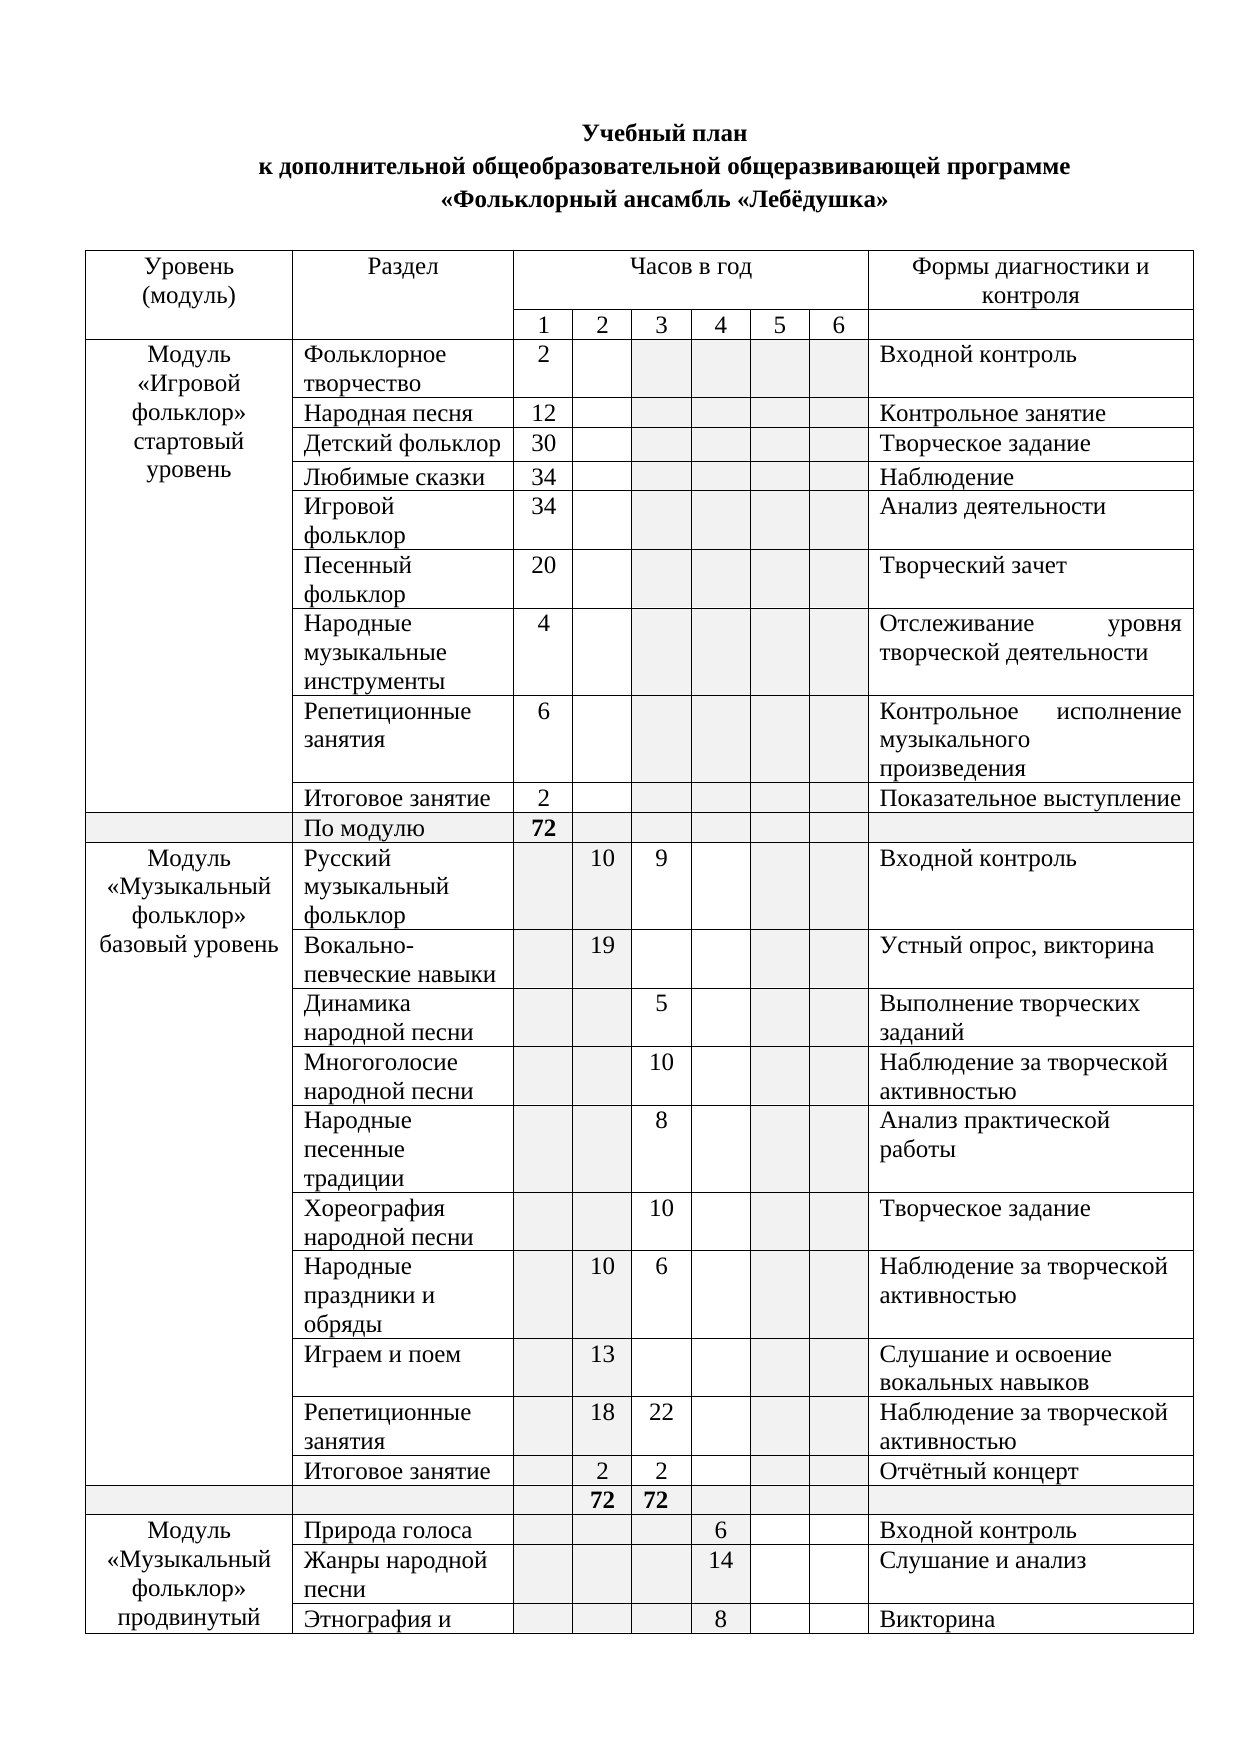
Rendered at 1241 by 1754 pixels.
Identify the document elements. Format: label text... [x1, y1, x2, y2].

table_cell [751, 1456, 809, 1484]
table_cell Вокально-певческие навыки [293, 930, 513, 987]
table_cell Многоголосие народной песни [293, 1047, 513, 1104]
table_cell Модуль «Игровой фольклор» стартовый уровень [86, 340, 292, 812]
table_cell 5 [751, 310, 809, 338]
table_cell [810, 1397, 868, 1455]
table_header Часов в год [514, 251, 868, 309]
table_cell Входной контроль [869, 843, 1193, 929]
table_cell [573, 1515, 631, 1544]
table_cell [692, 1397, 750, 1455]
table_cell 13 [573, 1339, 631, 1396]
table_cell [692, 1193, 750, 1250]
table_cell 72 [632, 1486, 691, 1514]
table_cell Наблюдение [869, 462, 1193, 490]
table_cell [810, 843, 868, 929]
table_cell 6 [810, 310, 868, 338]
table_cell 18 [573, 1397, 631, 1455]
table_cell Динамика народной песни [293, 989, 513, 1046]
table_cell [692, 609, 750, 695]
table_cell [632, 609, 691, 695]
table_cell [573, 340, 631, 397]
table_cell [692, 1456, 750, 1484]
table_cell [573, 609, 631, 695]
table_cell [810, 696, 868, 782]
table_cell [810, 1545, 868, 1603]
table_cell [751, 1515, 809, 1544]
table_cell [692, 550, 750, 607]
table_cell [514, 989, 572, 1046]
table_cell [810, 783, 868, 812]
table_cell [810, 1339, 868, 1396]
table_cell Творческое задание [869, 428, 1193, 461]
table_cell [751, 989, 809, 1046]
table_cell [751, 1106, 809, 1192]
table_cell Любимые сказки [293, 462, 513, 490]
table_cell [514, 1486, 572, 1514]
table_cell [632, 813, 691, 842]
table_cell Песенный фольклор [293, 550, 513, 607]
table_cell Слушание и освоение вокальных навыков [869, 1339, 1193, 1396]
table_cell Отслеживание уровня творческой деятельности [869, 609, 1193, 695]
table_cell Показательное выступление [869, 783, 1193, 812]
table_cell [692, 398, 750, 427]
table_cell 19 [573, 930, 631, 987]
table_cell [692, 340, 750, 397]
table_cell 12 [514, 398, 572, 427]
table_cell [514, 1251, 572, 1338]
table_cell [632, 783, 691, 812]
table_cell 9 [632, 843, 691, 929]
table_cell [514, 1604, 572, 1632]
table_cell [692, 783, 750, 812]
table_cell Наблюдение за творческой активностью [869, 1251, 1193, 1338]
table_cell [692, 491, 750, 549]
table_cell Анализ деятельности [869, 491, 1193, 549]
table_cell Отчётный концерт [869, 1456, 1193, 1484]
table_cell По модулю [293, 813, 513, 842]
table_cell [632, 428, 691, 461]
table_cell 34 [514, 491, 572, 549]
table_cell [293, 1604, 513, 1632]
table_cell Наблюдение за творческой активностью [869, 1047, 1193, 1104]
table_cell 2 [514, 340, 572, 397]
table_cell [869, 1486, 1193, 1514]
table_cell [632, 1339, 691, 1396]
table_cell Модуль «Музыкальный фольклор» базовый уровень [86, 843, 292, 1484]
table_cell Народные праздники и обряды [293, 1251, 513, 1338]
table_cell [810, 989, 868, 1046]
table_cell [810, 813, 868, 842]
table_cell [573, 428, 631, 461]
table_cell [514, 1047, 572, 1104]
table_cell Наблюдение за творческой активностью [869, 1397, 1193, 1455]
table_cell [751, 428, 809, 461]
table_cell [692, 843, 750, 929]
table_cell [751, 696, 809, 782]
table_cell 72 [514, 813, 572, 842]
table_cell [573, 813, 631, 842]
table_cell [514, 1106, 572, 1192]
table_cell [810, 462, 868, 490]
table_cell [810, 1047, 868, 1104]
table_cell [632, 930, 691, 987]
table_cell [692, 813, 750, 842]
table_cell [573, 491, 631, 549]
table_cell [573, 1193, 631, 1250]
table_cell 6 [514, 696, 572, 782]
table_cell [810, 340, 868, 397]
table_cell Итоговое занятие [293, 783, 513, 812]
table_cell [751, 1251, 809, 1338]
table_cell [632, 696, 691, 782]
table_cell [573, 1047, 631, 1104]
table_cell Викторина [869, 1604, 1193, 1632]
table_cell [751, 1339, 809, 1396]
table_cell 10 [573, 1251, 631, 1338]
table_header Раздел [293, 251, 513, 338]
table_cell 10 [632, 1047, 691, 1104]
table_cell [573, 550, 631, 607]
table_cell [632, 340, 691, 397]
table_cell [751, 1193, 809, 1250]
table_cell [810, 1515, 868, 1544]
table_cell 2 [573, 1456, 631, 1484]
table_cell [751, 783, 809, 812]
table_cell Контрольное исполнение музыкального произведения [869, 696, 1193, 782]
table_cell 14 [692, 1545, 750, 1603]
table_cell [514, 1515, 572, 1544]
table_cell Слушание и анализ [869, 1545, 1193, 1603]
table_cell [514, 1545, 572, 1603]
table_cell [751, 1047, 809, 1104]
table_cell 6 [632, 1251, 691, 1338]
table_cell [692, 1106, 750, 1192]
table_cell [692, 1339, 750, 1396]
table_cell [293, 1486, 513, 1514]
table_cell Народные песенные традиции [293, 1106, 513, 1192]
table_cell [692, 930, 750, 987]
table_cell 30 [514, 428, 572, 461]
table_cell [632, 491, 691, 549]
table_cell [692, 1486, 750, 1514]
table_cell Анализ практической работы [869, 1106, 1193, 1192]
table_cell Репетиционные занятия [293, 1397, 513, 1455]
table_cell Русский музыкальный фольклор [293, 843, 513, 929]
table_cell Жанры народной песни [293, 1545, 513, 1603]
table_cell [810, 491, 868, 549]
table_cell 34 [514, 462, 572, 490]
table_cell Входной контроль [869, 1515, 1193, 1544]
table_cell [573, 783, 631, 812]
table_header Уровень (модуль) [86, 251, 292, 338]
table_cell [810, 930, 868, 987]
text Учебный план [177, 118, 1152, 147]
table_cell [751, 609, 809, 695]
table_cell Творческое задание [869, 1193, 1193, 1250]
table_cell 72 [573, 1486, 631, 1514]
table_cell [810, 1456, 868, 1484]
table_cell 6 [692, 1515, 750, 1544]
table_cell [751, 491, 809, 549]
table_cell Выполнение творческих заданий [869, 989, 1193, 1046]
table_cell [810, 1604, 868, 1632]
text к дополнительной общеобразовательной общеразвивающей программе «Фольклорный ансамбль «Лебёдушка» [177, 151, 1152, 213]
table_cell 5 [632, 989, 691, 1046]
table_cell [751, 843, 809, 929]
table_cell Репетиционные занятия [293, 696, 513, 782]
table_cell 22 [632, 1397, 691, 1455]
table_cell [573, 462, 631, 490]
table_cell [514, 1193, 572, 1250]
table_cell [692, 989, 750, 1046]
table_cell [514, 1339, 572, 1396]
table_cell Модуль «Музыкальный фольклор» продвинутый уровень [86, 1515, 292, 1632]
table_cell [810, 1251, 868, 1338]
table_cell [751, 1397, 809, 1455]
table_cell [573, 1545, 631, 1603]
table_cell [632, 1515, 691, 1544]
table_cell [751, 1604, 809, 1632]
table_cell 10 [632, 1193, 691, 1250]
table_cell Игровой фольклор [293, 491, 513, 549]
table_header Формы диагностики и контроля [869, 251, 1193, 309]
table_cell [514, 843, 572, 929]
table_cell Природа голоса [293, 1515, 513, 1544]
table_cell 2 [632, 1456, 691, 1484]
table_cell [573, 696, 631, 782]
table_cell [573, 1106, 631, 1192]
table_cell 2 [573, 310, 631, 338]
table_cell 20 [514, 550, 572, 607]
table_cell [632, 1545, 691, 1603]
table_cell [573, 1604, 631, 1632]
table_cell [86, 1486, 292, 1514]
table_cell Фольклорное творчество [293, 340, 513, 397]
table_cell [810, 428, 868, 461]
table_cell Народная песня [293, 398, 513, 427]
table_cell [692, 1047, 750, 1104]
table_cell 8 [632, 1106, 691, 1192]
table_cell [751, 1545, 809, 1603]
table_cell [514, 1456, 572, 1484]
table_cell Итоговое занятие [293, 1456, 513, 1484]
table_cell [810, 1486, 868, 1514]
table_cell [751, 462, 809, 490]
table_cell [692, 462, 750, 490]
table_cell [692, 1251, 750, 1338]
table_cell [573, 989, 631, 1046]
table_cell [810, 550, 868, 607]
table_cell [751, 398, 809, 427]
table_cell 2 [514, 783, 572, 812]
table_cell [751, 813, 809, 842]
table_cell Устный опрос, викторина [869, 930, 1193, 987]
table_cell 1 [514, 310, 572, 338]
table_cell [810, 1106, 868, 1192]
table_cell [632, 398, 691, 427]
table_cell [632, 462, 691, 490]
table_cell [810, 609, 868, 695]
table_cell [86, 813, 292, 842]
table_cell [869, 310, 1193, 338]
table_cell Входной контроль [869, 340, 1193, 397]
table_cell [869, 813, 1193, 842]
table_cell [810, 398, 868, 427]
table_cell [810, 1193, 868, 1250]
table_cell [514, 1397, 572, 1455]
table_cell [692, 428, 750, 461]
table_cell [573, 398, 631, 427]
table_cell Народные музыкальные инструменты [293, 609, 513, 695]
table_cell [692, 696, 750, 782]
table_cell Детский фольклор [293, 428, 513, 461]
table_cell 4 [514, 609, 572, 695]
table_cell [751, 930, 809, 987]
table_cell [514, 930, 572, 987]
table_cell [751, 340, 809, 397]
table_cell Контрольное занятие [869, 398, 1193, 427]
table_cell [751, 550, 809, 607]
table_cell Творческий зачет [869, 550, 1193, 607]
table_cell [751, 1486, 809, 1514]
table_cell [632, 550, 691, 607]
table_cell 8 [692, 1604, 750, 1632]
table_cell 4 [692, 310, 750, 338]
table_cell 3 [632, 310, 691, 338]
table_cell 10 [573, 843, 631, 929]
table_cell [632, 1604, 691, 1632]
table_cell Играем и поем [293, 1339, 513, 1396]
table_cell Хореография народной песни [293, 1193, 513, 1250]
